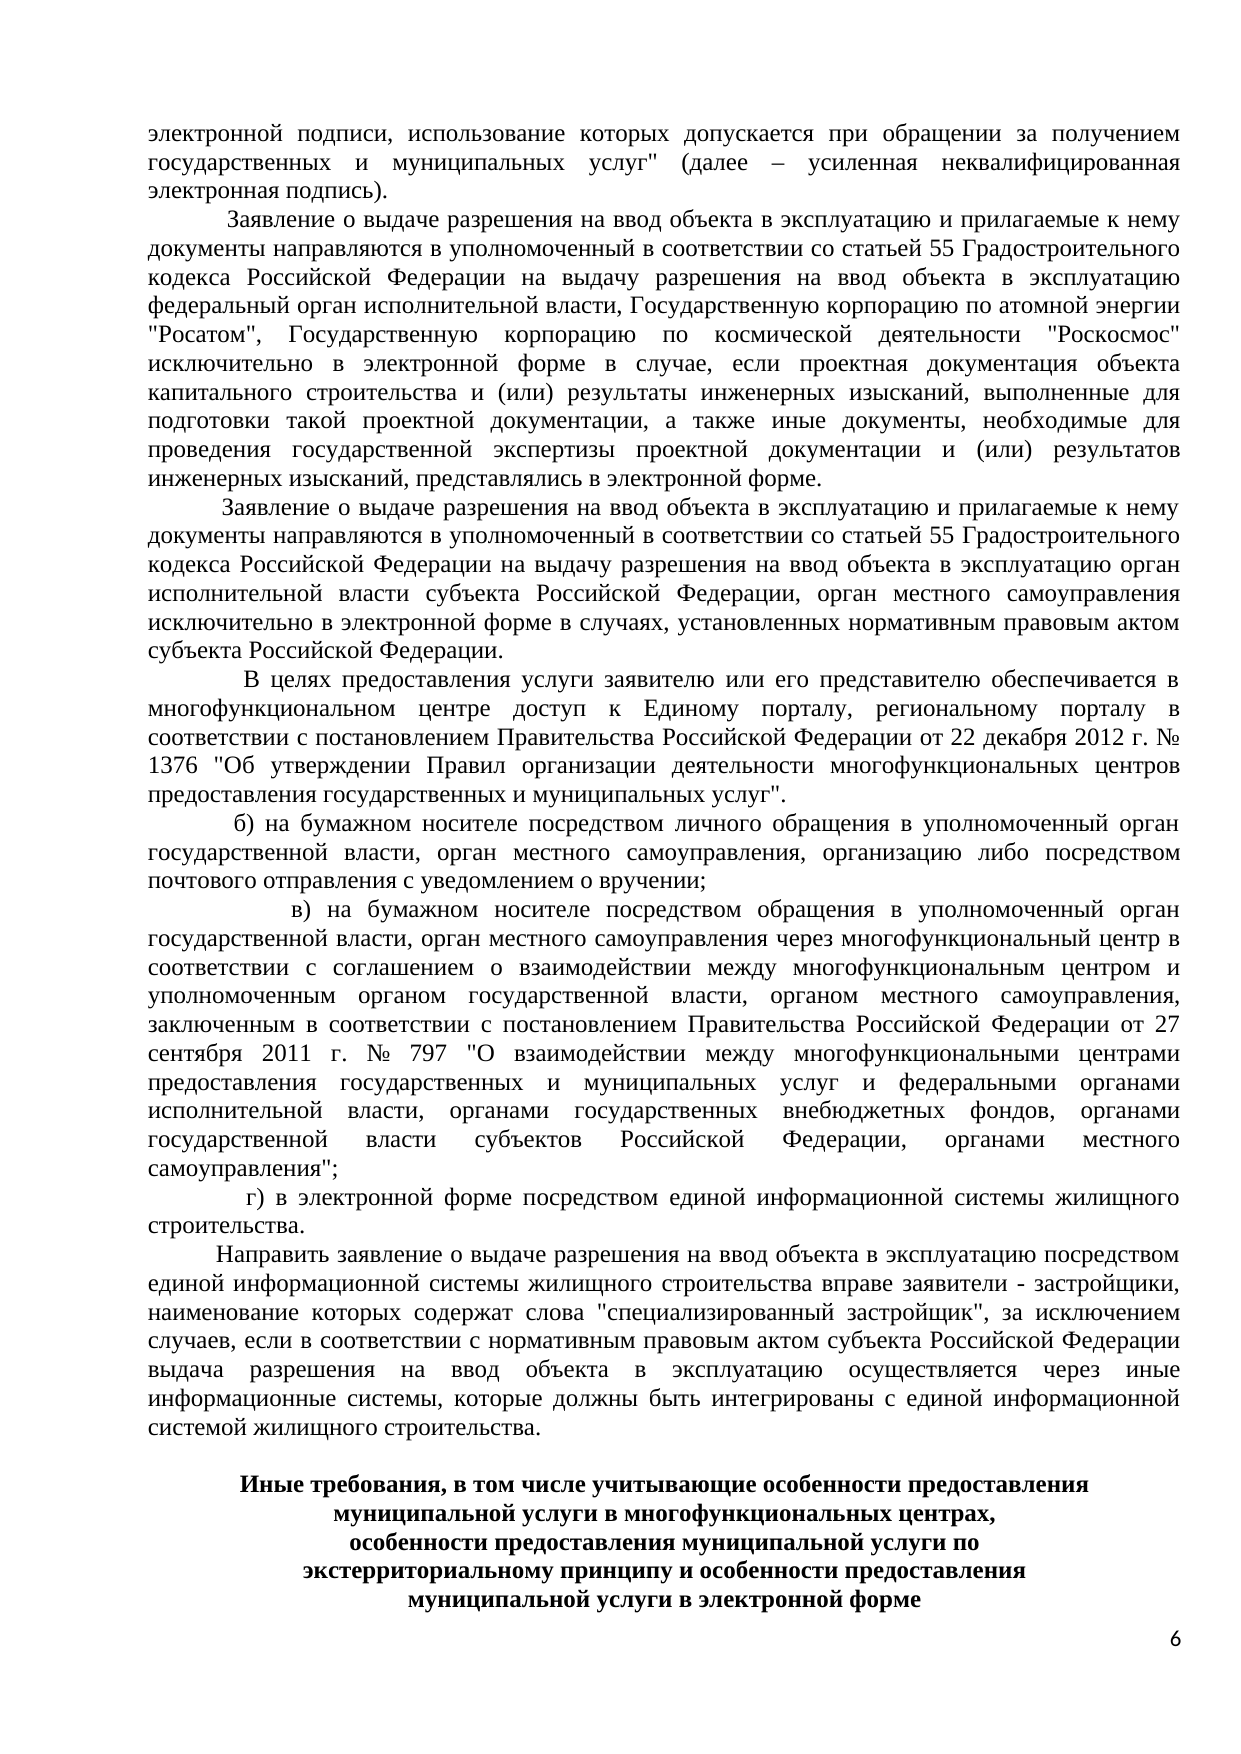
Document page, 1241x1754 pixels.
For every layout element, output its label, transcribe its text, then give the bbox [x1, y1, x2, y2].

text в) на бумажном носителе посредством обращения в уполномоченный орган государственной власти, орган местного самоуправления через многофункциональный центр в соответствии с соглашением о взаимодействии между многофункциональным центром и уполномоченным органом государственной власти, органом местного самоуправления, заключенным в соответствии с постановлением Правительства Российской Федерации от 27 сентября 2011 г. № 797 "О взаимодействии между многофункциональными центрами предоставления государственных и муниципальных услуг и федеральными органами исполнительной власти, органами государственных внебюджетных фондов, органами государственной власти субъектов Российской Федерации, органами местного самоуправления"; [148, 894, 1181, 1182]
text Направить заявление о выдаче разрешения на ввод объекта в эксплуатацию посредством единой информационной системы жилищного строительства вправе заявители - застройщики, наименование которых содержат слова "специализированный застройщик", за исключением случаев, если в соответствии с нормативным правовым актом субъекта Российской Федерации выдача разрешения на ввод объекта в эксплуатацию осуществляется через иные информационные системы, которые должны быть интегрированы с единой информационной системой жилищного строительства. [148, 1239, 1181, 1441]
text г) в электронной форме посредством единой информационной системы жилищного строительства. [148, 1182, 1181, 1239]
text муниципальной услуги в многофункциональных центрах, [148, 1498, 1181, 1527]
text муниципальной услуги в электронной форме [148, 1584, 1181, 1613]
text особенности предоставления муниципальной услуги по [148, 1527, 1181, 1556]
text Заявление о выдаче разрешения на ввод объекта в эксплуатацию и прилагаемые к нему документы направляются в уполномоченный в соответствии со статьей 55 Градостроительного кодекса Российской Федерации на выдачу разрешения на ввод объекта в эксплуатацию орган исполнительной власти субъекта Российской Федерации, орган местного самоуправления исключительно в электронной форме в случаях, установленных нормативным правовым актом субъекта Российской Федерации. [148, 492, 1181, 664]
text Иные требования, в том числе учитывающие особенности предоставления [148, 1469, 1181, 1498]
text В целях предоставления услуги заявителю или его представителю обеспечивается в многофункциональном центре доступ к Единому порталу, региональному порталу в соответствии с постановлением Правительства Российской Федерации от 22 декабря 2012 г. № 1376 "Об утверждении Правил организации деятельности многофункциональных центров предоставления государственных и муниципальных услуг". [148, 664, 1181, 808]
text б) на бумажном носителе посредством личного обращения в уполномоченный орган государственной власти, орган местного самоуправления, организацию либо посредством почтового отправления с уведомлением о вручении; [148, 808, 1181, 894]
text Заявление о выдаче разрешения на ввод объекта в эксплуатацию и прилагаемые к нему документы направляются в уполномоченный в соответствии со статьей 55 Градостроительного кодекса Российской Федерации на выдачу разрешения на ввод объекта в эксплуатацию федеральный орган исполнительной власти, Государственную корпорацию по атомной энергии "Росатом", Государственную корпорацию по космической деятельности "Роскосмос" исключительно в электронной форме в случае, если проектная документация объекта капитального строительства и (или) результаты инженерных изысканий, выполненные для подготовки такой проектной документации, а также иные документы, необходимые для проведения государственной экспертизы проектной документации и (или) результатов инженерных изысканий, представлялись в электронной форме. [148, 204, 1181, 492]
text экстерриториальному принципу и особенности предоставления [148, 1556, 1181, 1584]
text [148, 118, 1181, 204]
